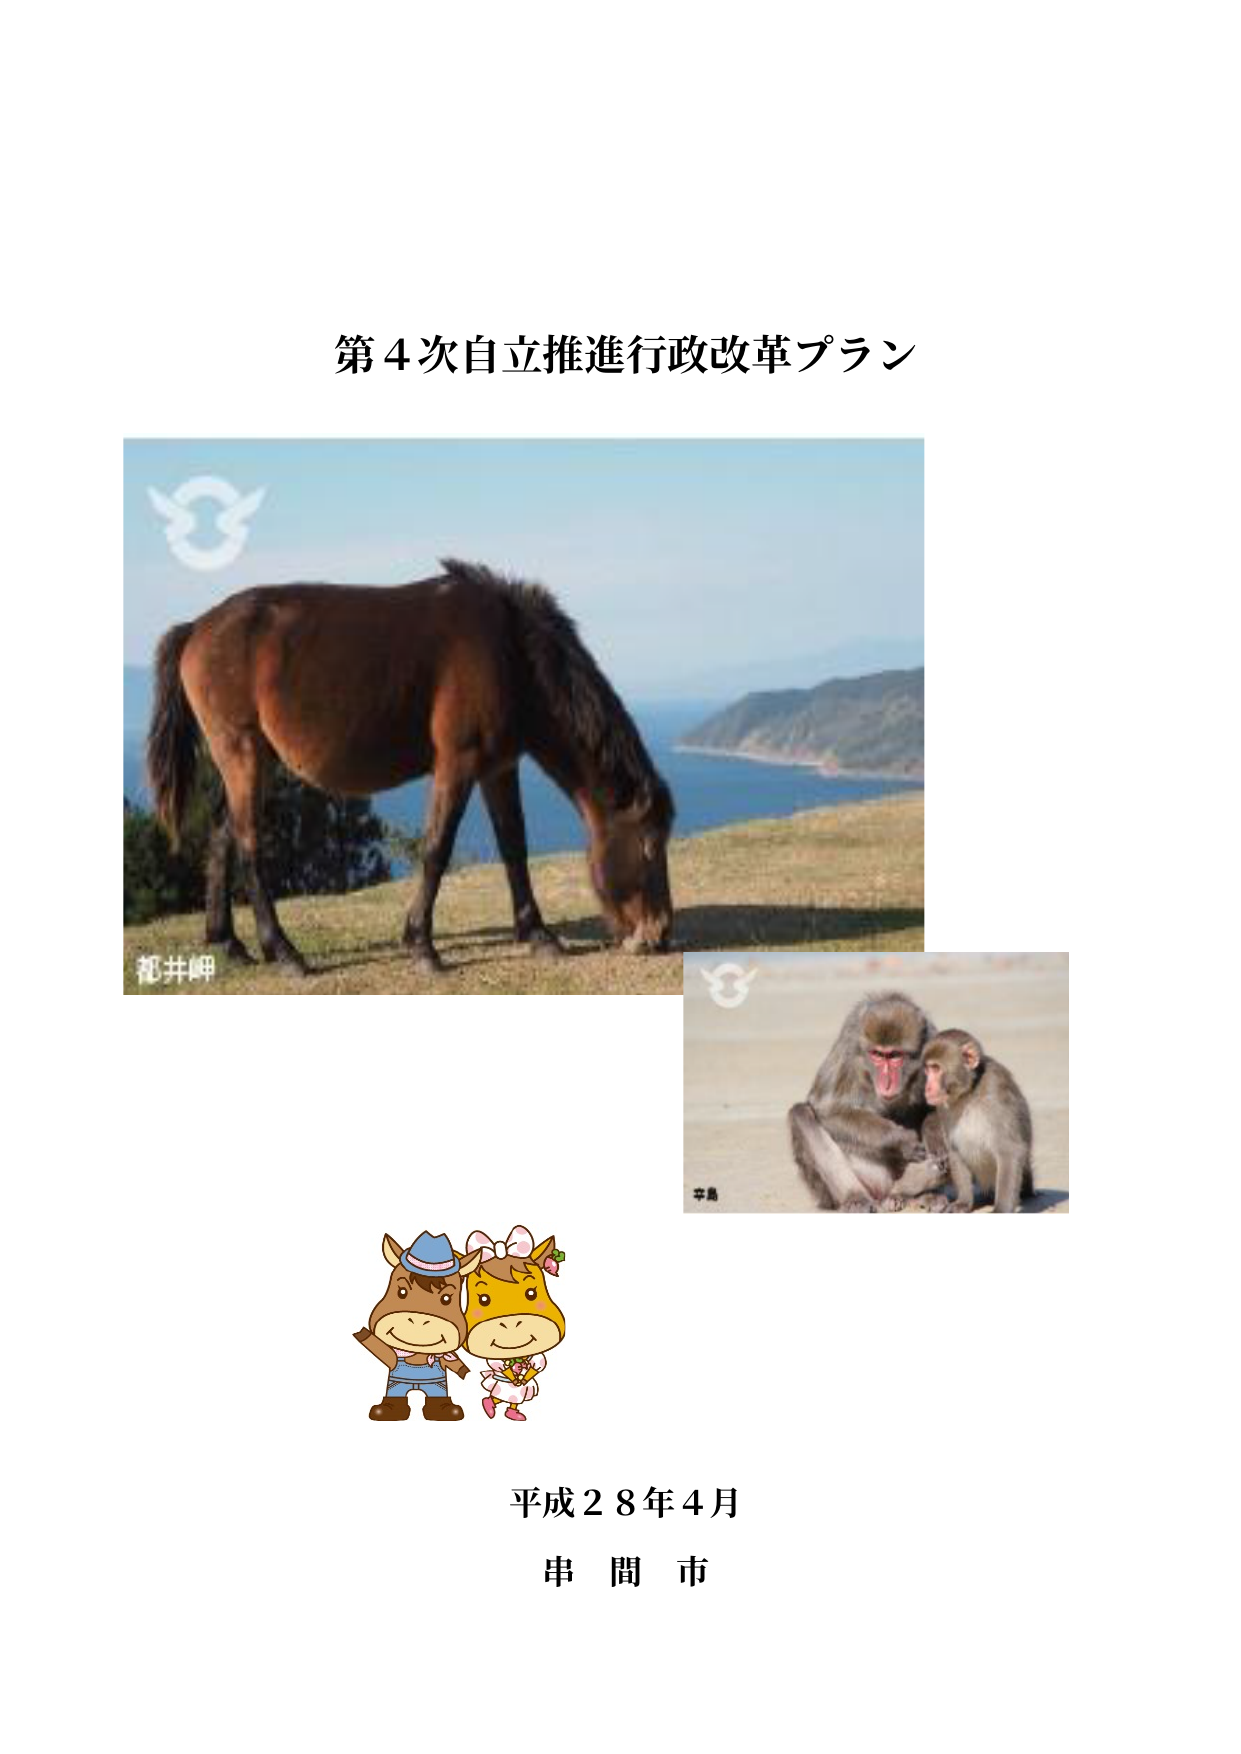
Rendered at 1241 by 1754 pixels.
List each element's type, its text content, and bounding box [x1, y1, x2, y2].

text 平成２８年４月 [177, 1466, 1075, 1535]
text 第４次自立推進行政改革プラン [177, 318, 1075, 387]
text 串 間 市 [177, 1535, 1075, 1605]
picture [352, 1222, 566, 1421]
